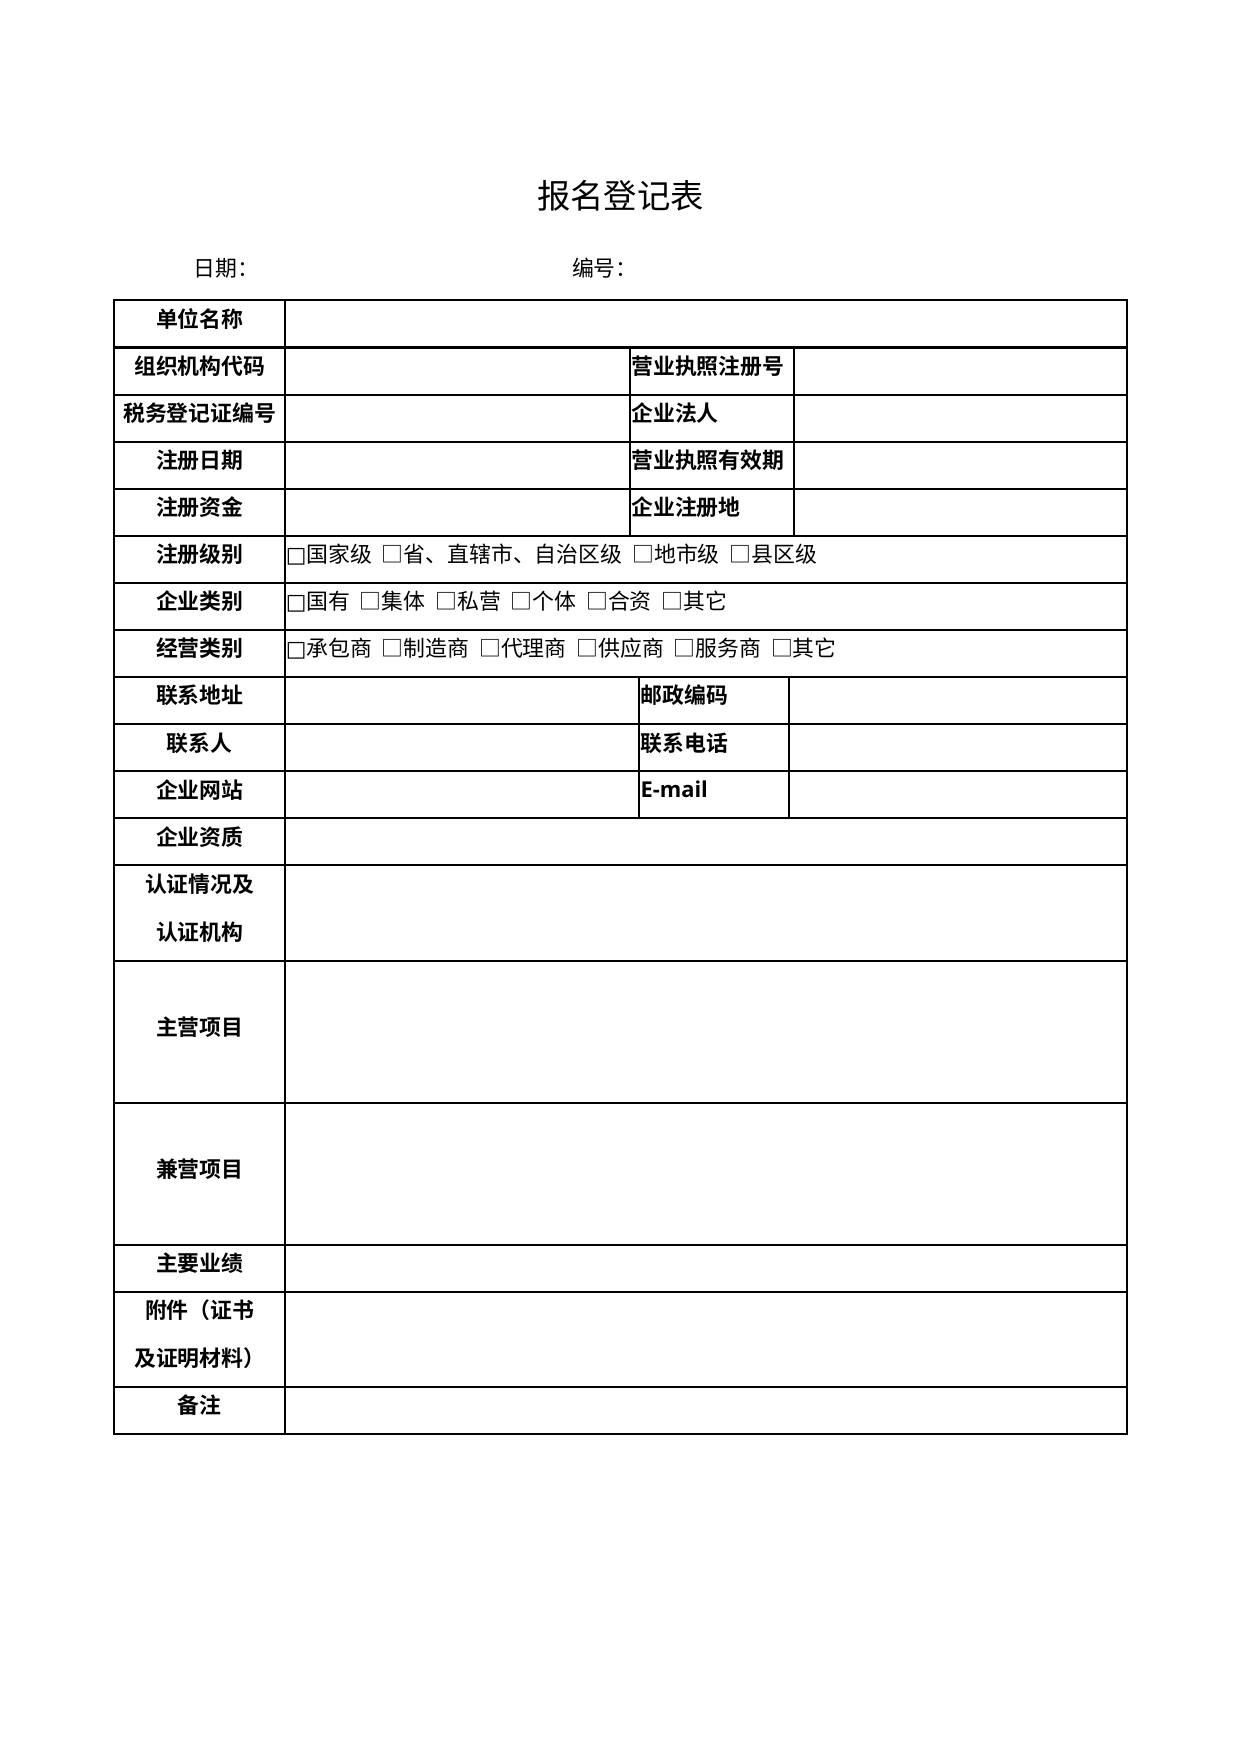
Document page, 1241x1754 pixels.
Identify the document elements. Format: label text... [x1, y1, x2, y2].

table_cell 企业法人 [631, 396, 793, 441]
table_cell 注册级别 [115, 537, 284, 582]
table_cell [795, 443, 1126, 488]
table_cell [286, 396, 629, 441]
table_cell 备注 [115, 1388, 284, 1433]
table_cell 联系人 [115, 725, 284, 770]
table_cell 兼营项目 [115, 1104, 284, 1243]
table_cell [795, 490, 1126, 535]
table_cell [286, 1246, 1126, 1291]
table_cell 主要业绩 [115, 1246, 284, 1291]
table_cell 注册资金 [115, 490, 284, 535]
table_cell 企业资质 [115, 819, 284, 864]
table_cell 税务登记证编号 [115, 396, 284, 441]
table_cell 营业执照有效期 [631, 443, 793, 488]
table_header 单位名称 [115, 301, 284, 346]
table_cell [795, 396, 1126, 441]
table_cell 联系电话 [640, 725, 788, 770]
table_cell [286, 490, 629, 535]
table_cell 组织机构代码 [115, 349, 284, 393]
table_cell 营业执照注册号 [631, 349, 793, 393]
table_cell [286, 349, 629, 393]
table_cell 经营类别 [115, 631, 284, 676]
text 报名登记表 [187, 162, 1053, 227]
table_header [286, 301, 1126, 346]
table_cell 企业网站 [115, 772, 284, 817]
table_cell [286, 725, 638, 770]
table_cell 企业注册地 [631, 490, 793, 535]
table_cell 认证情况及 认证机构 [115, 866, 284, 960]
table_cell 企业类别 [115, 584, 284, 629]
table_cell 邮政编码 [640, 678, 788, 723]
table_cell [286, 962, 1126, 1102]
table_cell 注册日期 [115, 443, 284, 488]
table_cell [286, 1388, 1126, 1433]
table_cell □承包商 □制造商 □代理商 □供应商 □服务商 □其它 [286, 631, 1126, 676]
table_cell [790, 678, 1126, 723]
table_cell [286, 678, 638, 723]
table_cell [790, 772, 1126, 817]
table_cell 联系地址 [115, 678, 284, 723]
table_cell [790, 725, 1126, 770]
table_cell [286, 1293, 1126, 1386]
table_cell 主营项目 [115, 962, 284, 1102]
table_cell □国家级 □省、直辖市、自治区级 □地市级 □县区级 [286, 537, 1126, 582]
table_cell [286, 772, 638, 817]
table_cell [286, 819, 1126, 864]
text 日期： 编号： [187, 251, 1053, 283]
table_cell [286, 866, 1126, 960]
table_cell 附件（证书 及证明材料） [115, 1293, 284, 1386]
table_cell □国有 □集体 □私营 □个体 □合资 □其它 [286, 584, 1126, 629]
table_cell E-mail [640, 772, 788, 817]
table_cell [286, 443, 629, 488]
table_cell [795, 349, 1126, 393]
table_cell [286, 1104, 1126, 1243]
